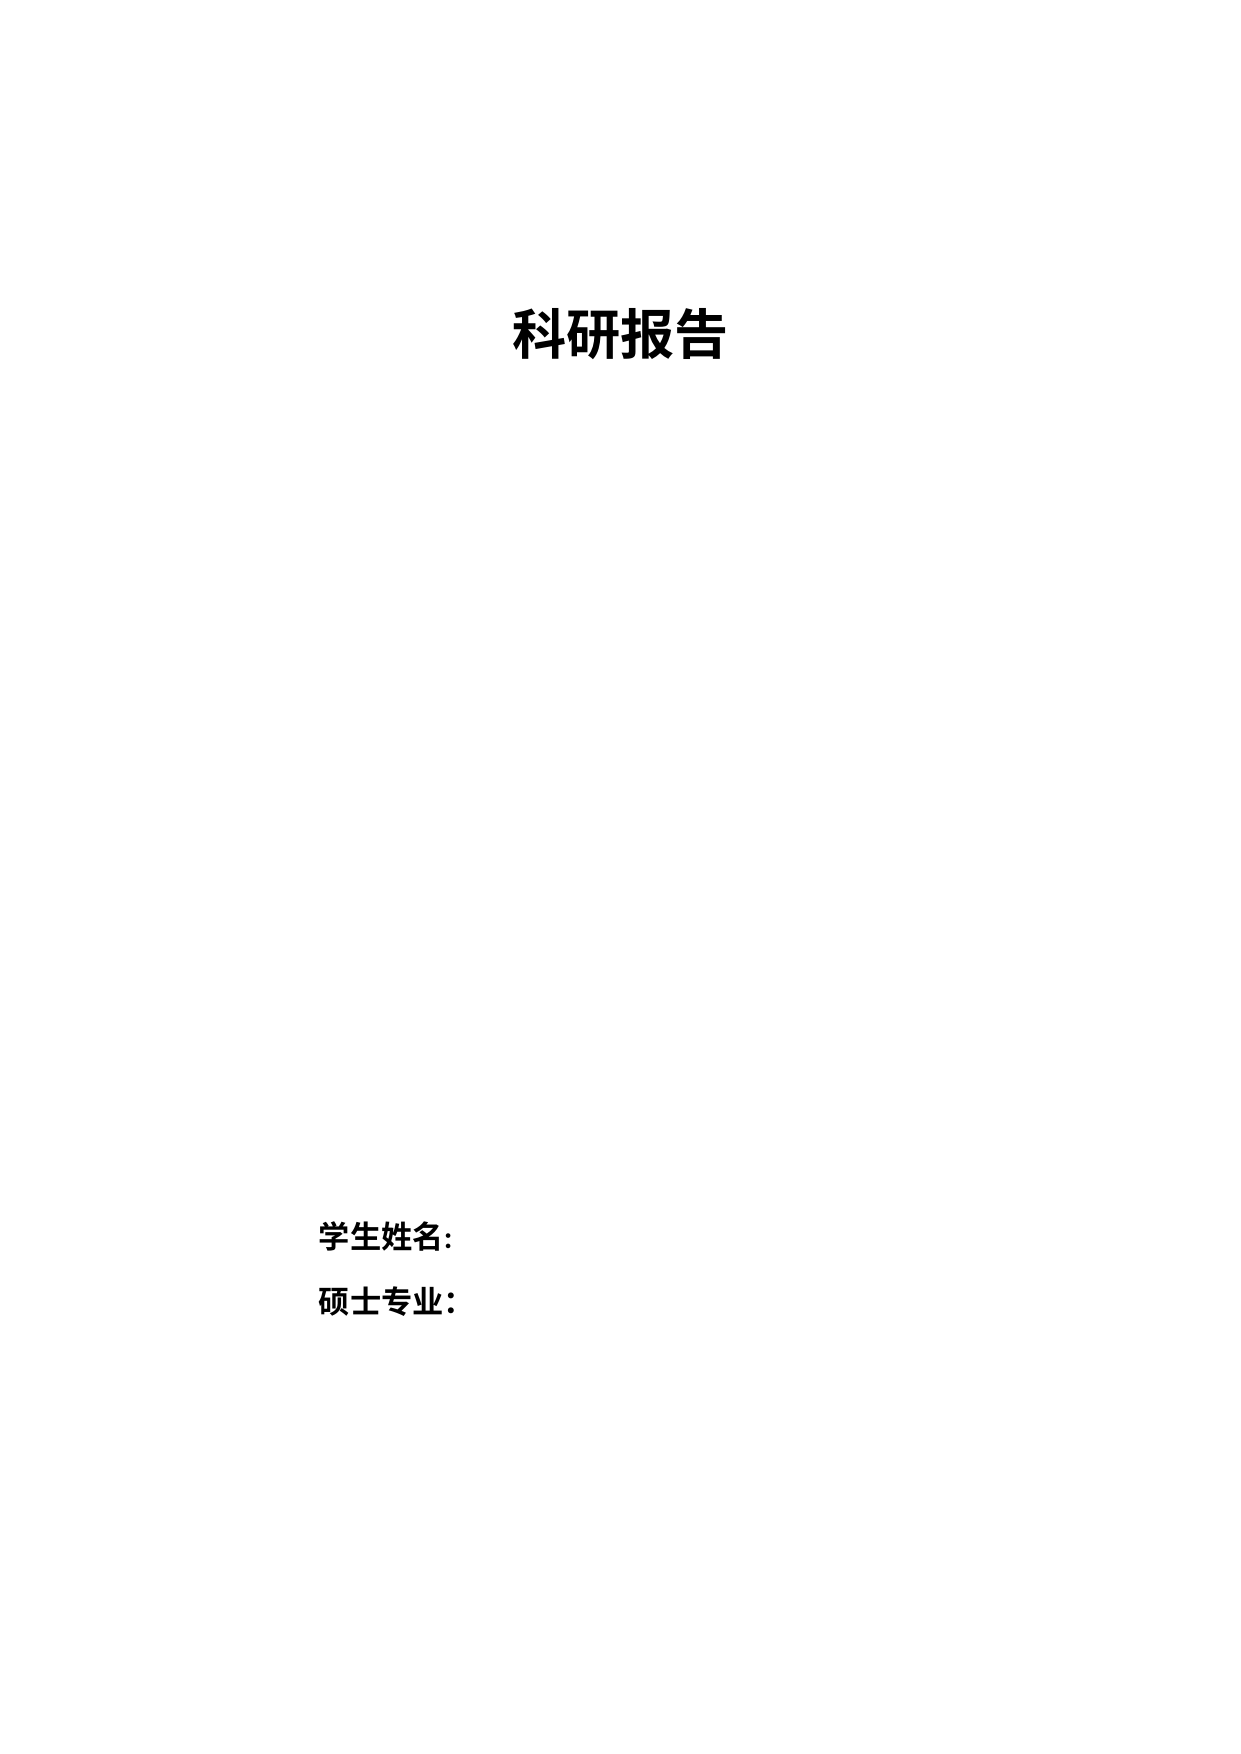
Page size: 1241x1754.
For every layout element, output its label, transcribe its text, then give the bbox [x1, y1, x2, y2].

text 硕士专业： [319, 1267, 1053, 1332]
text 学生姓名: [319, 1202, 1053, 1267]
text 科研报告 [187, 292, 1053, 389]
